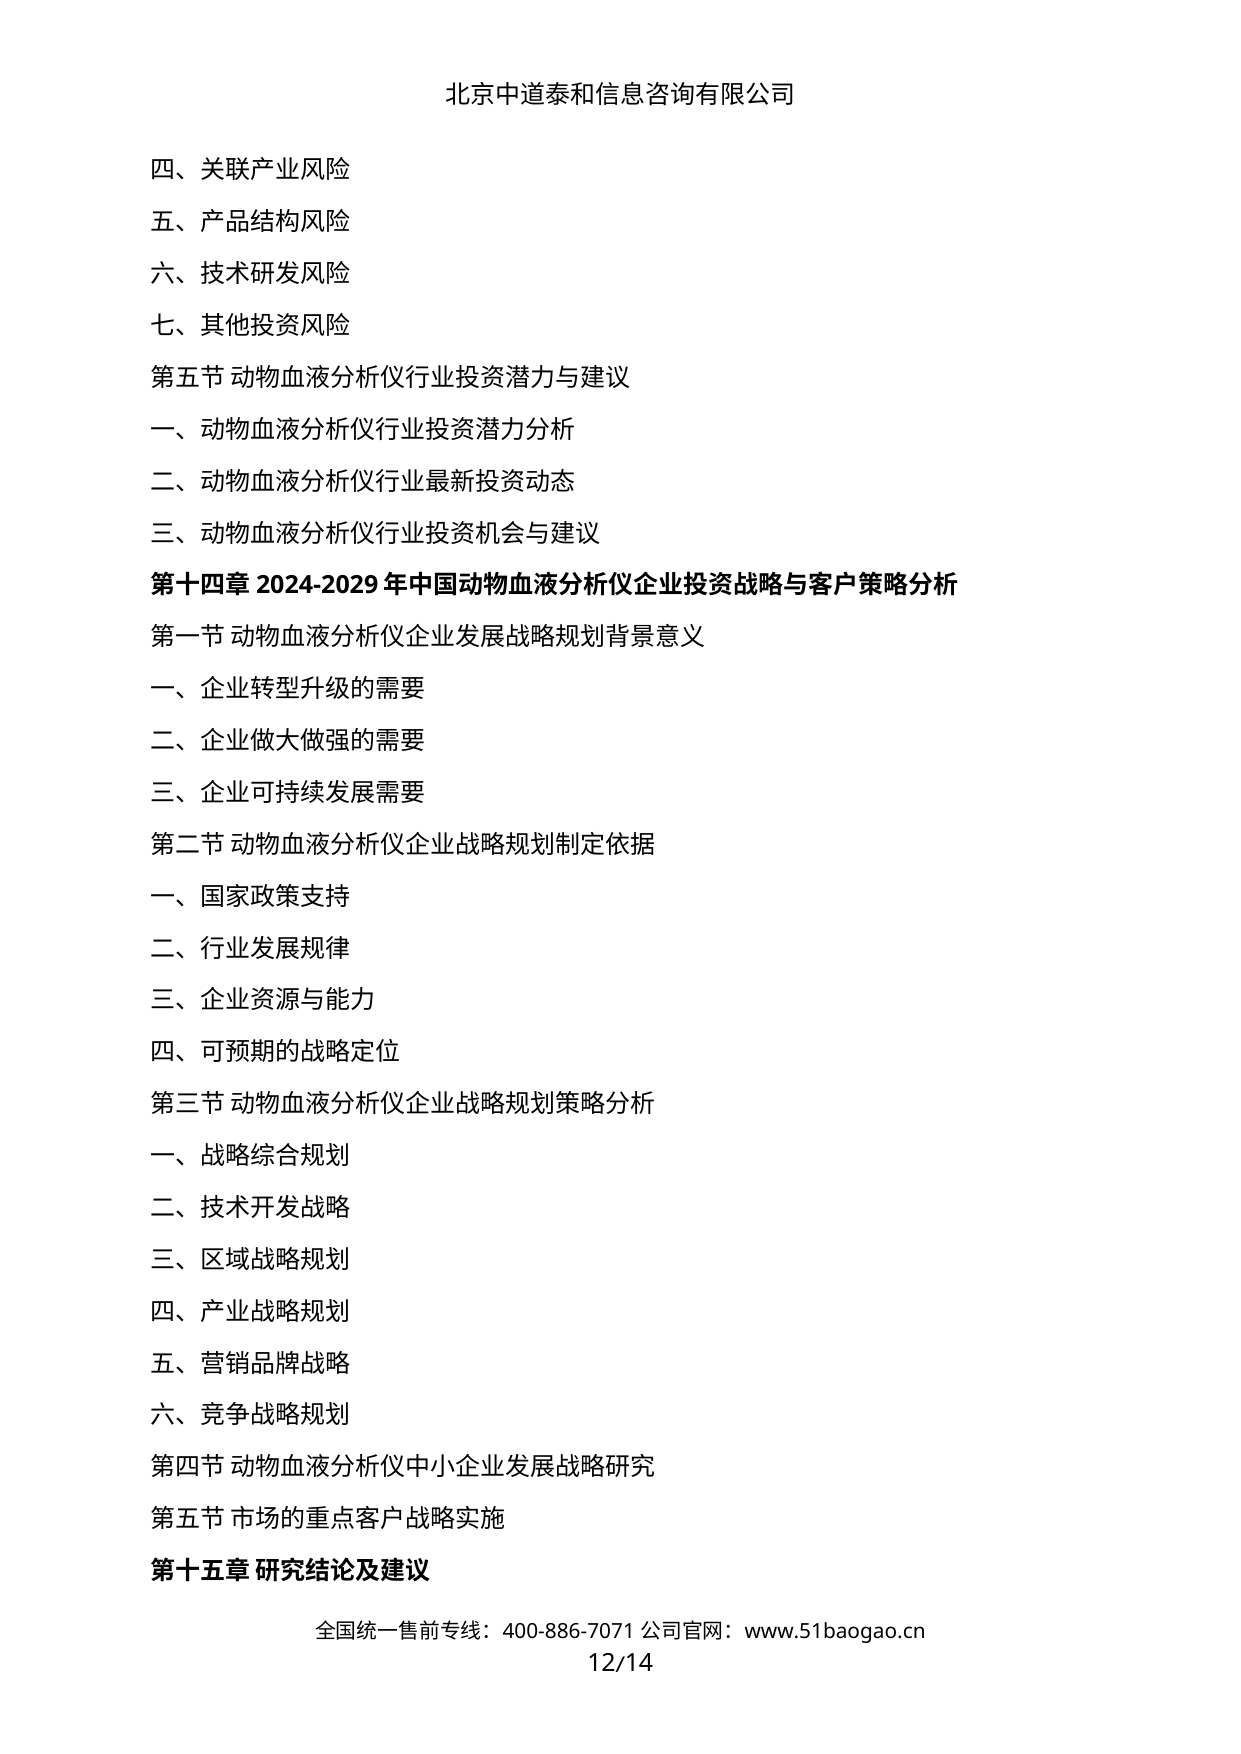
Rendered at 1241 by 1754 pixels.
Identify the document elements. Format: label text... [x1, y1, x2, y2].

text 第五节 市场的重点客户战略实施 [150, 1499, 1090, 1535]
text 四、产业战略规划 [150, 1291, 1090, 1327]
text 二、动物血液分析仪行业最新投资动态 [150, 461, 1090, 497]
text 五、营销品牌战略 [150, 1343, 1090, 1379]
text 四、可预期的战略定位 [150, 1032, 1090, 1068]
text 第四节 动物血液分析仪中小企业发展战略研究 [150, 1447, 1090, 1483]
text 第三节 动物血液分析仪企业战略规划策略分析 [150, 1084, 1090, 1120]
text 四、关联产业风险 [150, 150, 1090, 186]
text 一、战略综合规划 [150, 1136, 1090, 1172]
text 二、技术开发战略 [150, 1187, 1090, 1224]
text 三、区域战略规划 [150, 1239, 1090, 1276]
text 六、竞争战略规划 [150, 1395, 1090, 1431]
text 第十四章 2024-2029年中国动物血液分析仪企业投资战略与客户策略分析 [150, 565, 1090, 601]
text 三、动物血液分析仪行业投资机会与建议 [150, 513, 1090, 549]
text 三、企业资源与能力 [150, 980, 1090, 1016]
text 一、企业转型升级的需要 [150, 669, 1090, 705]
text 二、行业发展规律 [150, 928, 1090, 964]
text 第二节 动物血液分析仪企业战略规划制定依据 [150, 824, 1090, 861]
text 第五节 动物血液分析仪行业投资潜力与建议 [150, 357, 1090, 394]
text 六、技术研发风险 [150, 254, 1090, 290]
text 一、国家政策支持 [150, 876, 1090, 912]
text 第十五章 研究结论及建议 [150, 1551, 1090, 1587]
text 一、动物血液分析仪行业投资潜力分析 [150, 409, 1090, 446]
text 五、产品结构风险 [150, 202, 1090, 238]
text 二、企业做大做强的需要 [150, 721, 1090, 757]
text 第一节 动物血液分析仪企业发展战略规划背景意义 [150, 617, 1090, 653]
text 七、其他投资风险 [150, 306, 1090, 342]
text 三、企业可持续发展需要 [150, 772, 1090, 809]
